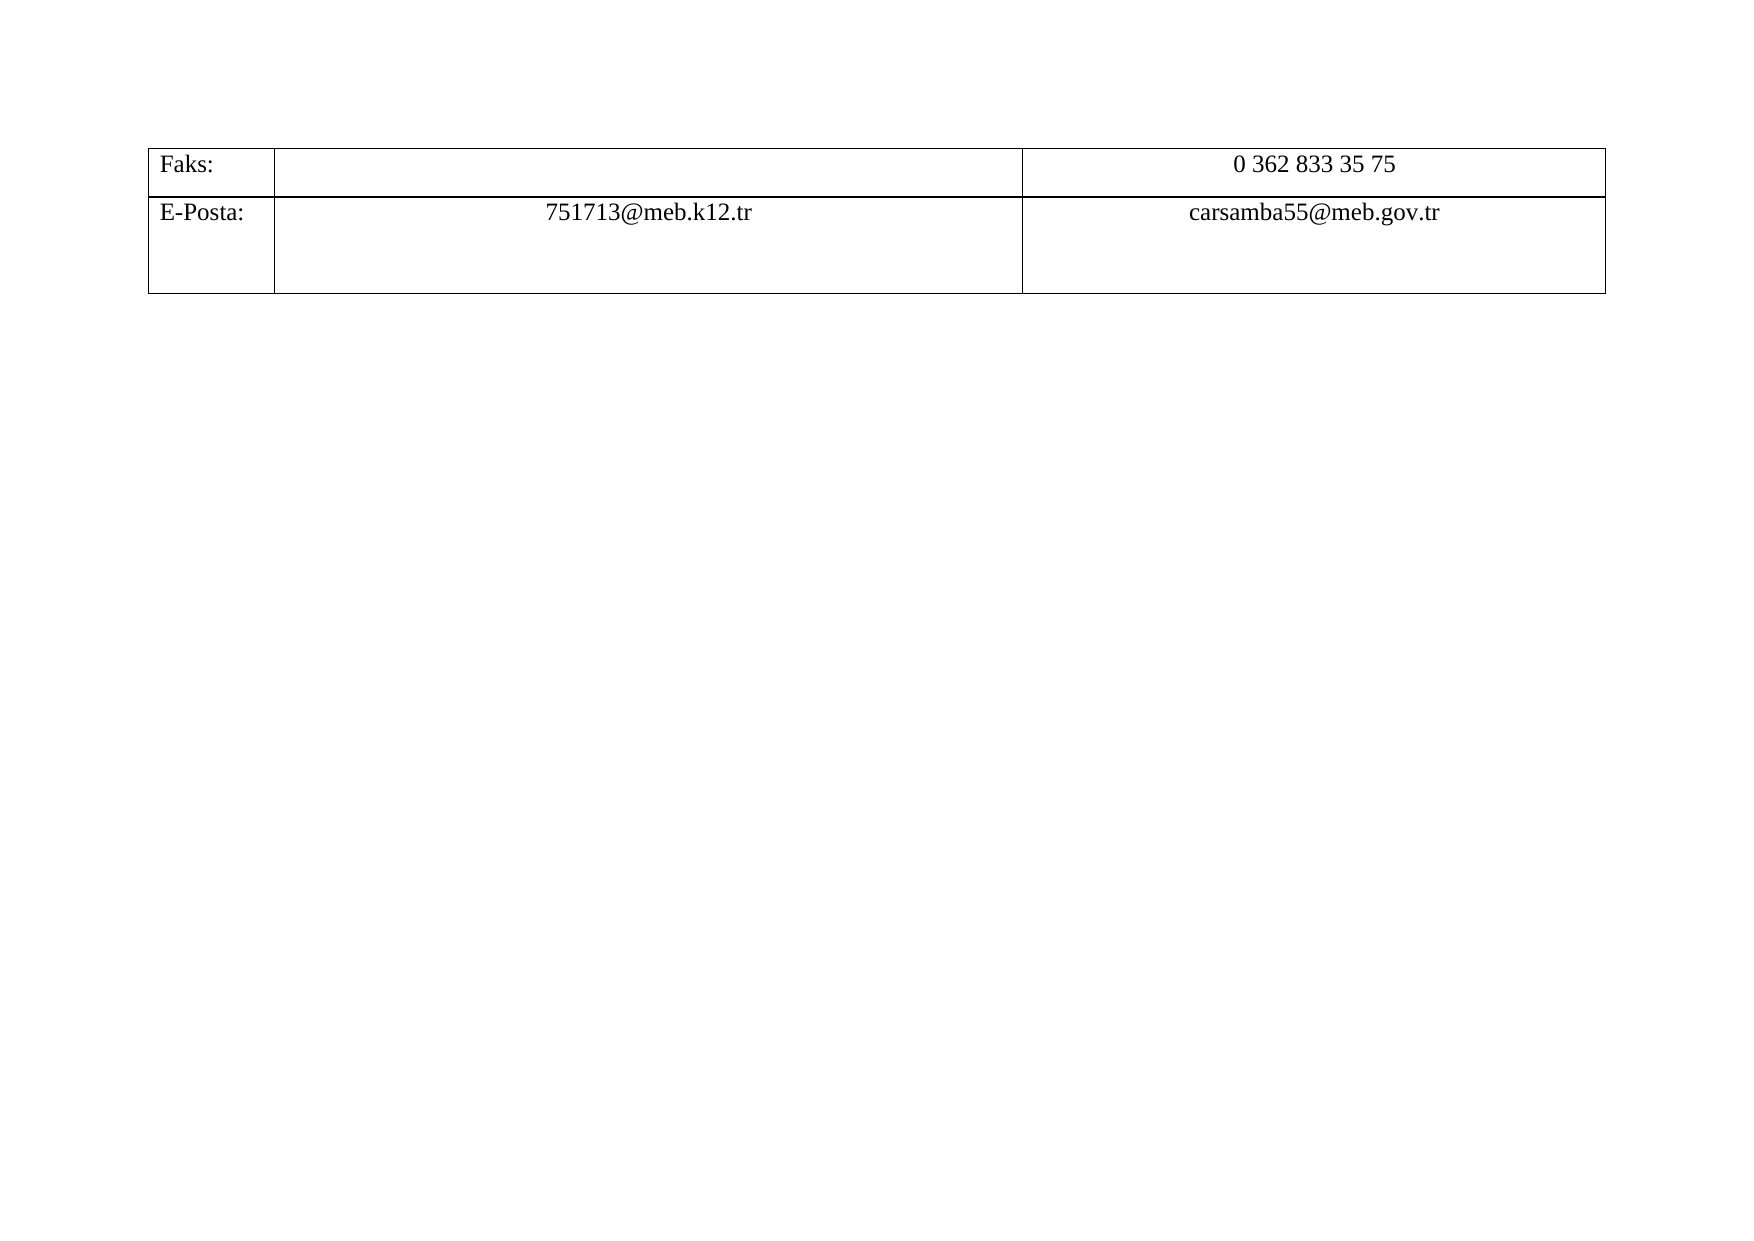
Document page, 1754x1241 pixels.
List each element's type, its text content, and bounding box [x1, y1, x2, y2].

table_cell Faks: [149, 149, 274, 196]
table_cell 751713@meb.k12.tr [275, 198, 1022, 293]
table_cell [275, 149, 1022, 196]
table_cell E-Posta: [149, 198, 274, 293]
table_cell 0 362 833 35 75 [1023, 149, 1605, 196]
table_cell carsamba55@meb.gov.tr [1023, 198, 1605, 293]
